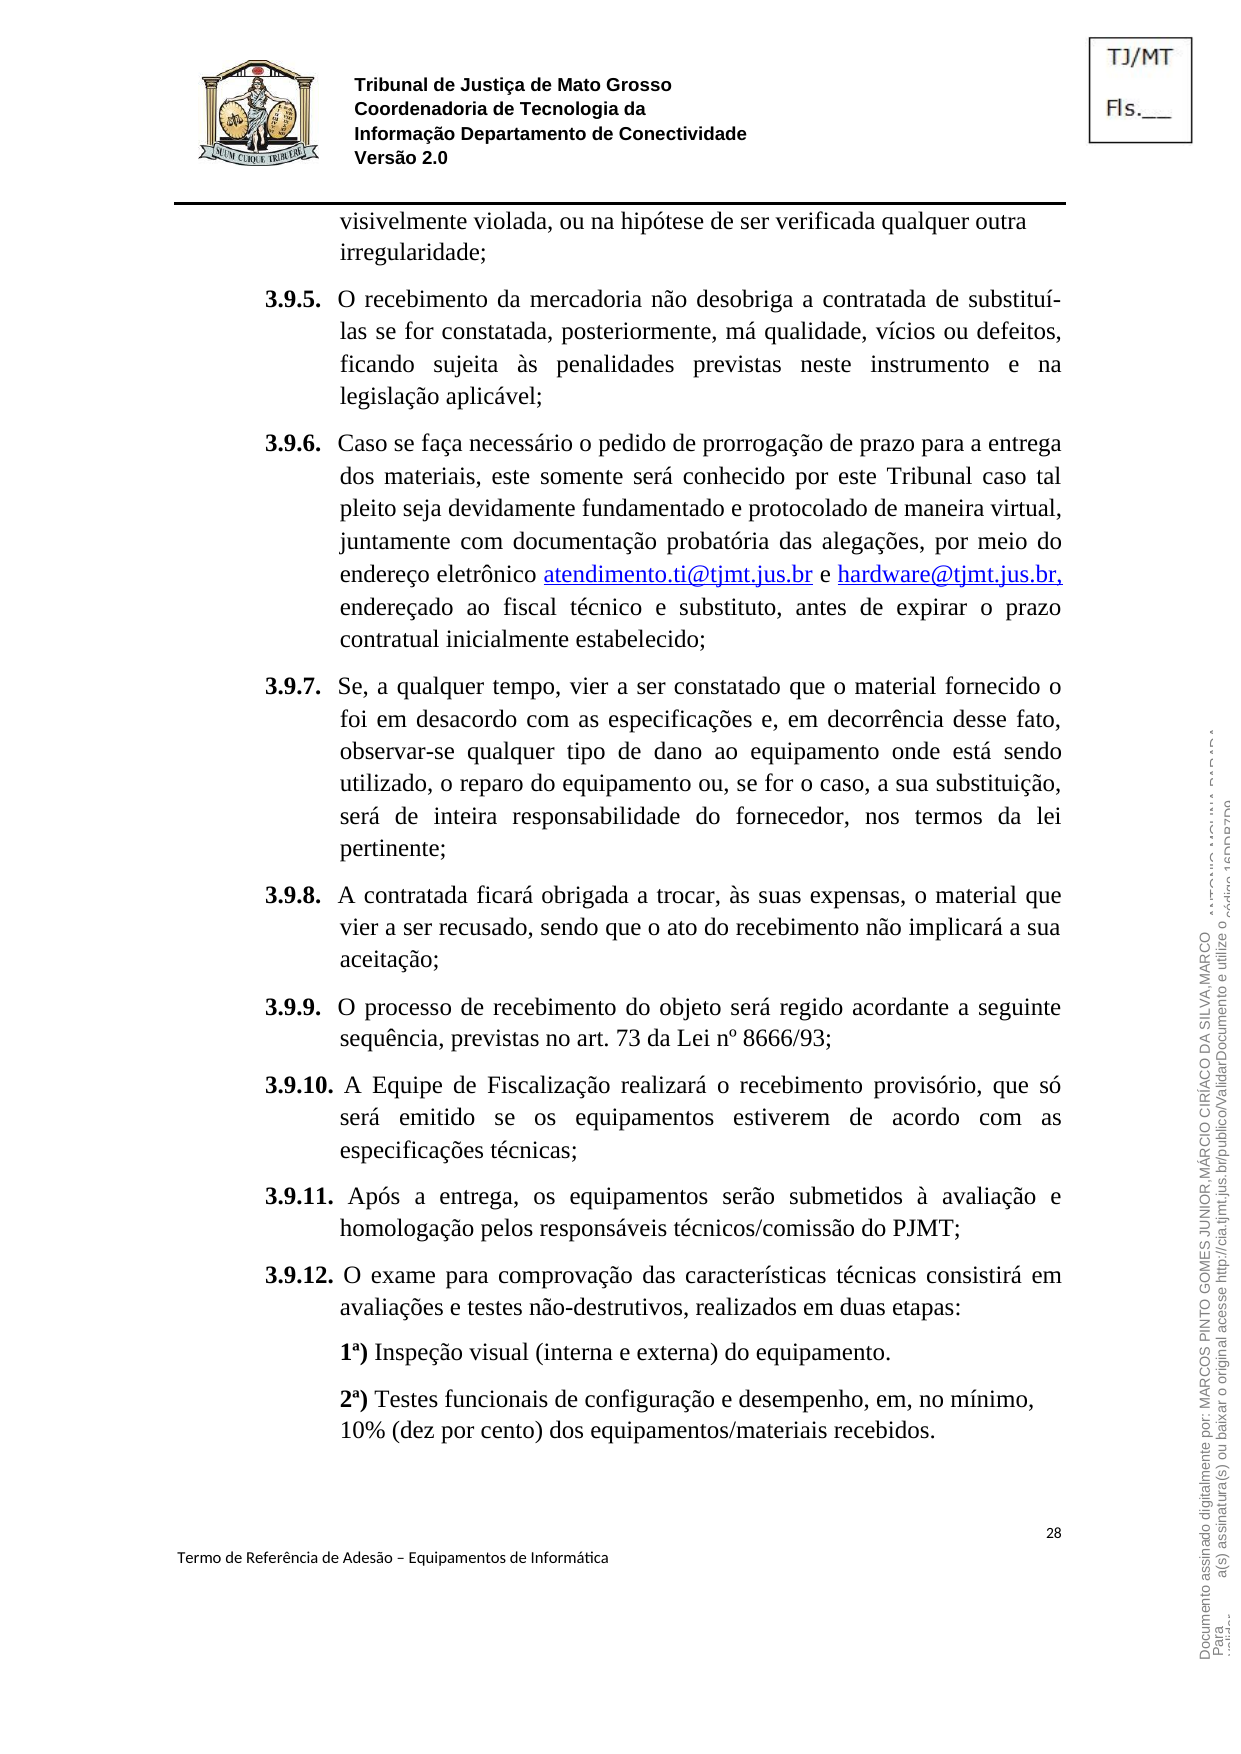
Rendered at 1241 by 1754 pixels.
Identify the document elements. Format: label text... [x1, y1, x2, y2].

text Termo de Referência de Adesão – Equipamentos de Informática [177, 1543, 1123, 1568]
picture [1085, 36, 1198, 146]
table_header código 16DDB7D9 [1213, 727, 1229, 918]
text Tribunal de Justiça de Mato Grosso Coordenadoria de Tecnologia da Informação Departamento de Conectividade Versão 2.0 [354, 74, 752, 168]
table_cell assinado digitalmente por: MARCOS PINTO GOMES JUNIOR,MÁRCIO CIRÍACO DA SILVA,MARCO [1198, 919, 1212, 1582]
text 3.9.11. Após a entrega, os equipamentos serão submetidos à avaliação e homologação pelos responsáveis técnicos/comissão do PJMT; [265, 1181, 1062, 1242]
text 3.9.5. O recebimento da mercadoria não desobriga a contratada de substituí-las se for constatada, posteriormente, má qualidade, vícios ou defeitos, ficando sujeita às penalidades previstas neste instrumento e na legislação aplicável; [265, 284, 1062, 410]
table_cell Documento [1198, 1582, 1212, 1660]
table_cell a(s) assinatura(s) ou baixar o original acesse http://cia.tjmt.jus.br/publico/ValidarDocumento e utilize o [1213, 919, 1229, 1582]
text 3.9.6. Caso se faça necessário o pedido de prorrogação de prazo para a entrega dos materiais, este somente será conhecido por este Tribunal caso tal pleito seja devidamente fundamentado e protocolado de maneira virtual, juntamente com documentação probatória das alegações, por meio do endereço eletrônico atendimento.ti@tjmt.jus.br e hardware@tjmt.jus.br, endereçado ao fiscal técnico e substituto, antes de expirar o prazo contratual inicialmente estabelecido; [265, 428, 1062, 653]
table_header ANTONIO MOLINA PARADA [1198, 727, 1212, 918]
text visivelmente violada, ou na hipótese de ser verificada qualquer outra irregularidade; [339, 206, 1062, 266]
text 3.9.8. A contratada ficará obrigada a trocar, às suas expensas, o material que vier a ser recusado, sendo que o ato do recebimento não implicará a sua aceitação; [265, 880, 1062, 973]
text 3.9.7. Se, a qualquer tempo, vier a ser constatado que o material fornecido o foi em desacordo com as especificações e, em decorrência desse fato, observar-se qualquer tipo de dano ao equipamento onde está sendo utilizado, o reparo do equipamento ou, se for o caso, a sua substituição, será de inteira responsabilidade do fornecedor, nos termos da lei pertinente; [265, 671, 1062, 862]
text 2ª) Testes funcionais de configuração e desempenho, em, no mínimo, 10% (dez por cento) dos equipamentos/materiais recebidos. [339, 1384, 1062, 1444]
text 28 [1046, 1518, 1123, 1543]
text 3.9.9. O processo de recebimento do objeto será regido acordante a seguinte sequência, previstas no art. 73 da Lei nº 8666/93; [265, 992, 1062, 1052]
text 1ª) Inspeção visual (interna e externa) do equipamento. [339, 1337, 1123, 1366]
picture [198, 60, 319, 166]
table_cell Para validar [1213, 1582, 1229, 1660]
text 3.9.12. O exame para comprovação das características técnicas consistirá em avaliações e testes não-destrutivos, realizados em duas etapas: [265, 1260, 1062, 1320]
text 3.9.10. A Equipe de Fiscalização realizará o recebimento provisório, que só será emitido se os equipamentos estiverem de acordo com as especificações técnicas; [265, 1070, 1062, 1163]
